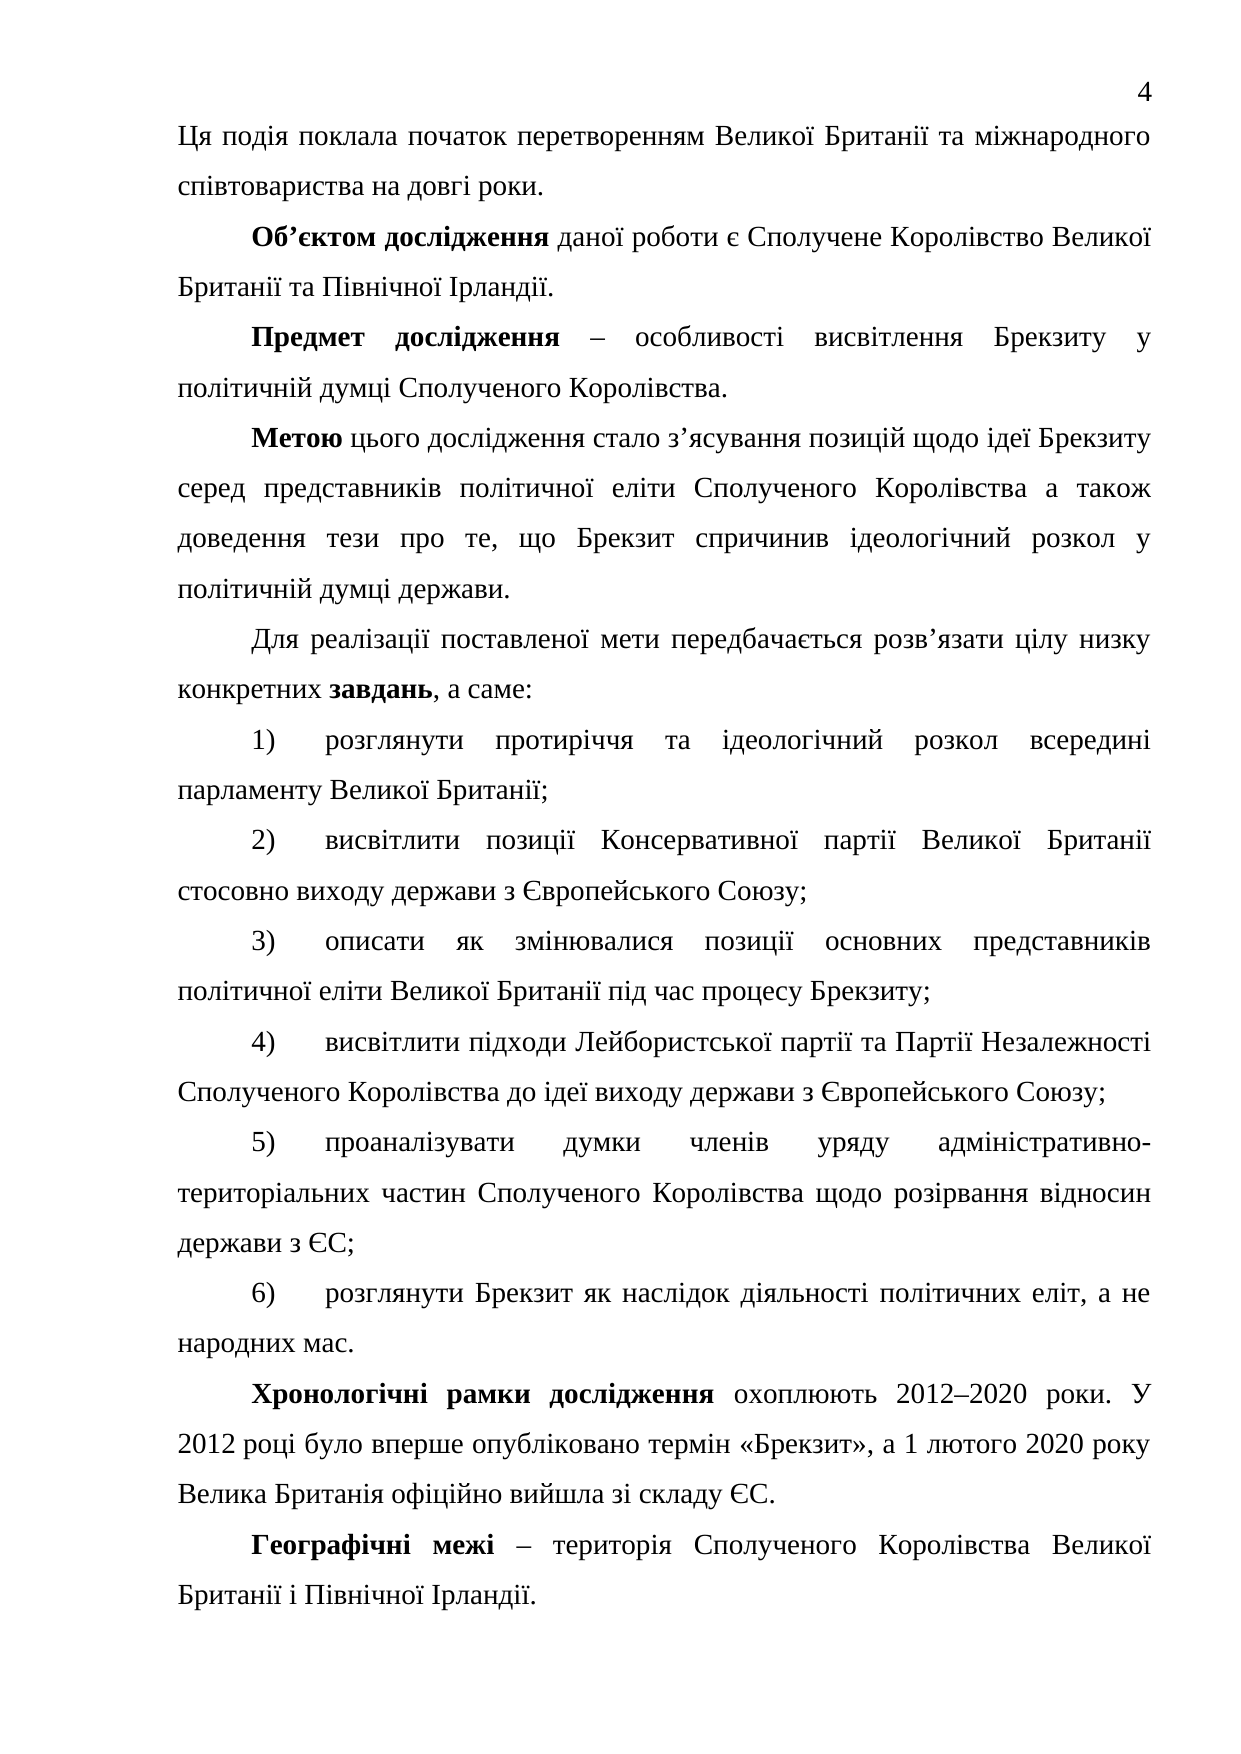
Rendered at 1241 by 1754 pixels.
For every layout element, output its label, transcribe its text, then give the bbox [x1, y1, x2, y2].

list розглянути протиріччя та ідеологічний розкол всередині парламенту Великої Британії; [177, 722, 1152, 806]
list висвітлити позиції Консервативної партії Великої Британії стосовно виходу держави з Європейського Союзу; [177, 822, 1152, 906]
text Географічні межі – територія Сполученого Королівства Великої Британії і Північної Ірландії. [177, 1527, 1152, 1611]
text Предмет дослідження – особливості висвітлення Брекзиту у політичній думці Сполученого Королівства. [177, 319, 1152, 403]
list описати як змінювалися позиції основних представників політичної еліти Великої Британії під час процесу Брекзиту; [177, 923, 1152, 1007]
text Для реалізації поставленої мети передбачається розв’язати цілу низку конкретних завдань, а саме: [177, 621, 1152, 705]
text Метою цього дослідження стало з’ясування позицій щодо ідеї Брекзиту серед представників політичної еліти Сполученого Королівства а також доведення тези про те, що Брекзит спричинив ідеологічний розкол у політичній думці держави. [177, 420, 1152, 604]
text Об’єктом дослідження даної роботи є Сполучене Королівство Великої Британії та Північної Ірландії. [177, 219, 1152, 303]
text Хронологічні рамки дослідження охоплюють 2012–2020 роки. У 2012 році було вперше опубліковано термін «Брекзит», а 1 лютого 2020 року Велика Британія офіційно вийшла зі складу ЄС. [177, 1376, 1152, 1510]
list розглянути Брекзит як наслідок діяльності політичних еліт, а не народних мас. [177, 1275, 1152, 1359]
list проаналізувати думки членів уряду адміністративно-територіальних частин Сполученого Королівства щодо розірвання відносин держави з ЄС; [177, 1124, 1152, 1258]
list висвітлити підходи Лейбористської партії та Партії Незалежності Сполученого Королівства до ідеї виходу держави з Європейського Союзу; [177, 1024, 1152, 1108]
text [177, 118, 1152, 202]
